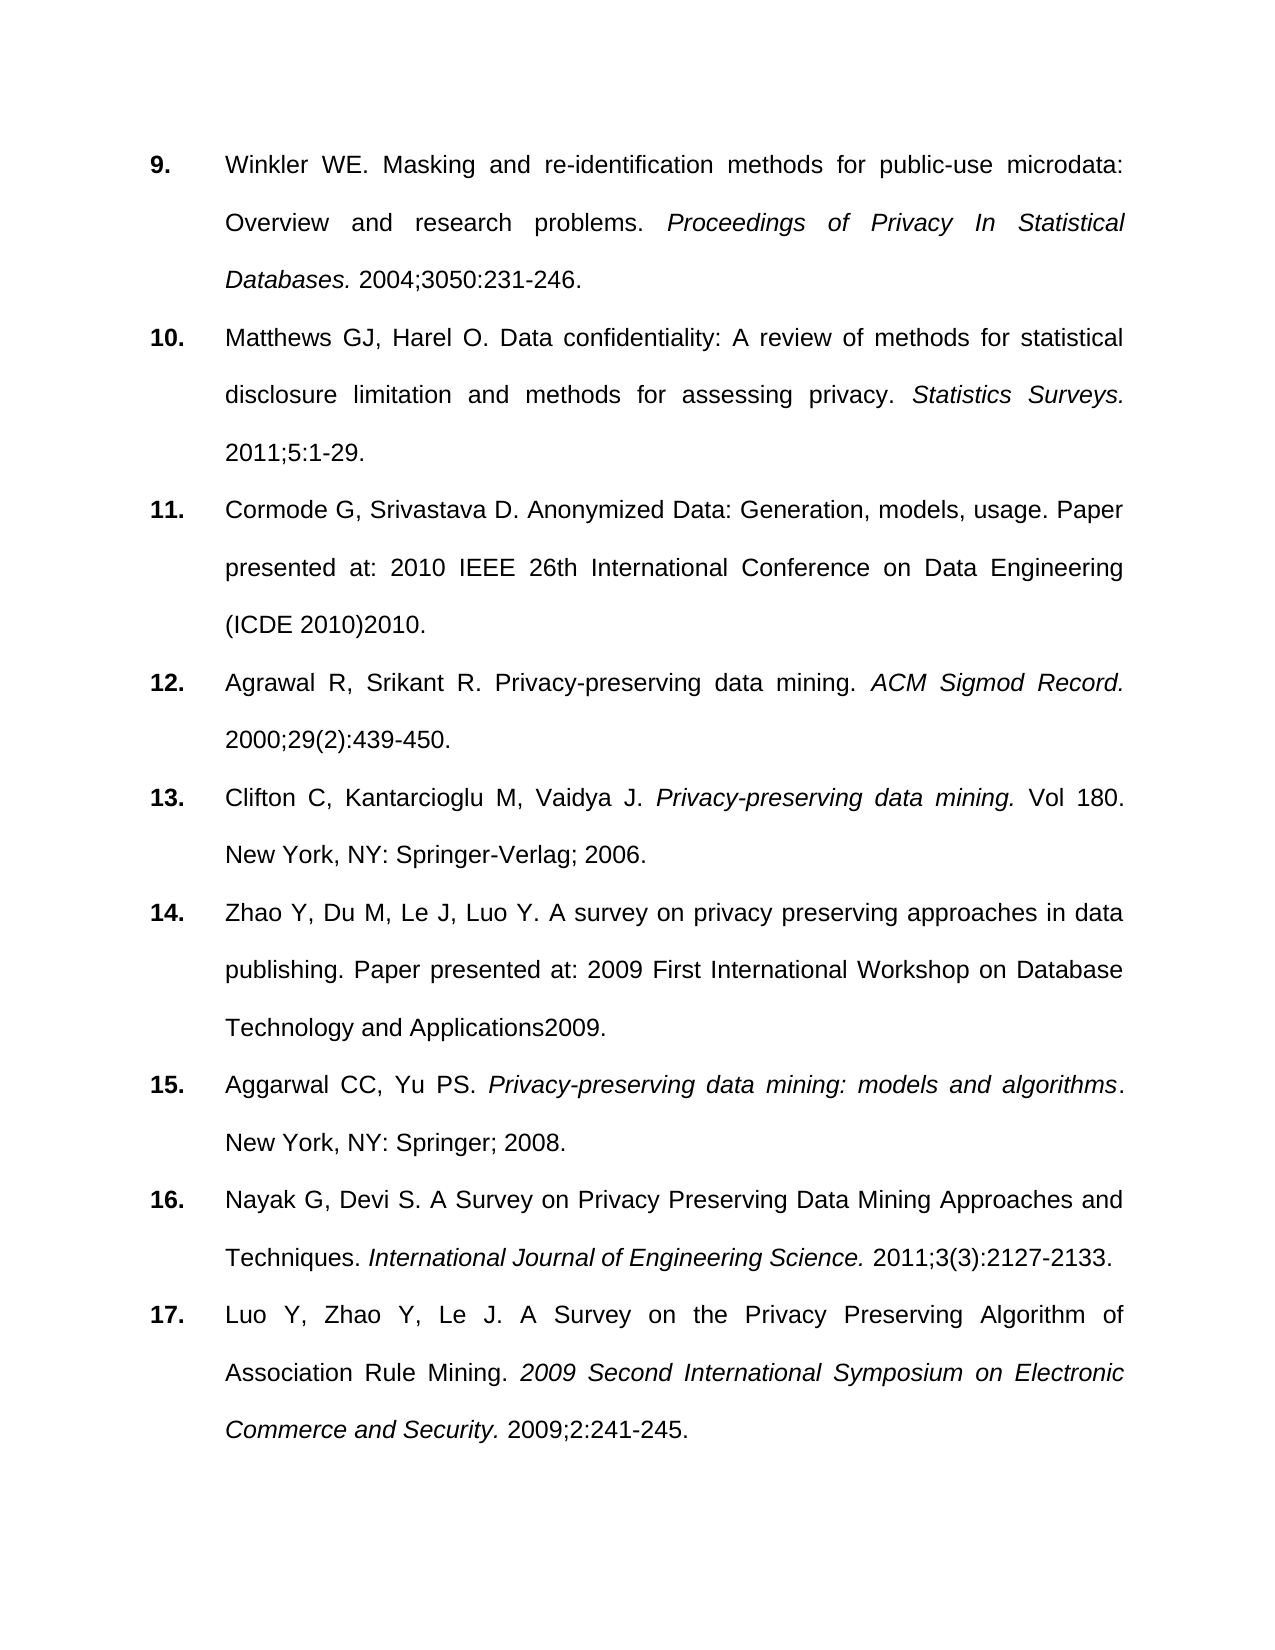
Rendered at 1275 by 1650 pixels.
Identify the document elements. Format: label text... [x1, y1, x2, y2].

text 13. Clifton C, Kantarcioglu M, Vaidya J. Privacy-preserving data mining. Vol 180. New York, NY: Springer-Verlag; 2006. [150, 782, 1125, 869]
text 14. Zhao Y, Du M, Le J, Luo Y. A survey on privacy preserving approaches in data publishing. Paper presented at: 2009 First International Workshop on Database Technology and Applications2009. [150, 897, 1125, 1041]
text 17. Luo Y, Zhao Y, Le J. A Survey on the Privacy Preserving Algorithm of Association Rule Mining. 2009 Second International Symposium on Electronic Commerce and Security. 2009;2:241-245. [150, 1300, 1125, 1444]
text 15. Aggarwal CC, Yu PS. Privacy-preserving data mining: models and algorithms. New York, NY: Springer; 2008. [150, 1070, 1125, 1156]
text 16. Nayak G, Devi S. A Survey on Privacy Preserving Data Mining Approaches and Techniques. International Journal of Engineering Science. 2011;3(3):2127-2133. [150, 1185, 1125, 1271]
text 9. Winkler WE. Masking and re-identification methods for public-use microdata: Overview and research problems. Proceedings of Privacy In Statistical Databases. 2004;3050:231-246. [150, 150, 1125, 294]
text 12. Agrawal R, Srikant R. Privacy-preserving data mining. ACM Sigmod Record. 2000;29(2):439-450. [150, 667, 1125, 754]
text 11. Cormode G, Srivastava D. Anonymized Data: Generation, models, usage. Paper presented at: 2010 IEEE 26th International Conference on Data Engineering (ICDE 2010)2010. [150, 495, 1125, 639]
text 10. Matthews GJ, Harel O. Data confidentiality: A review of methods for statistical disclosure limitation and methods for assessing privacy. Statistics Surveys. 2011;5:1-29. [150, 322, 1125, 466]
